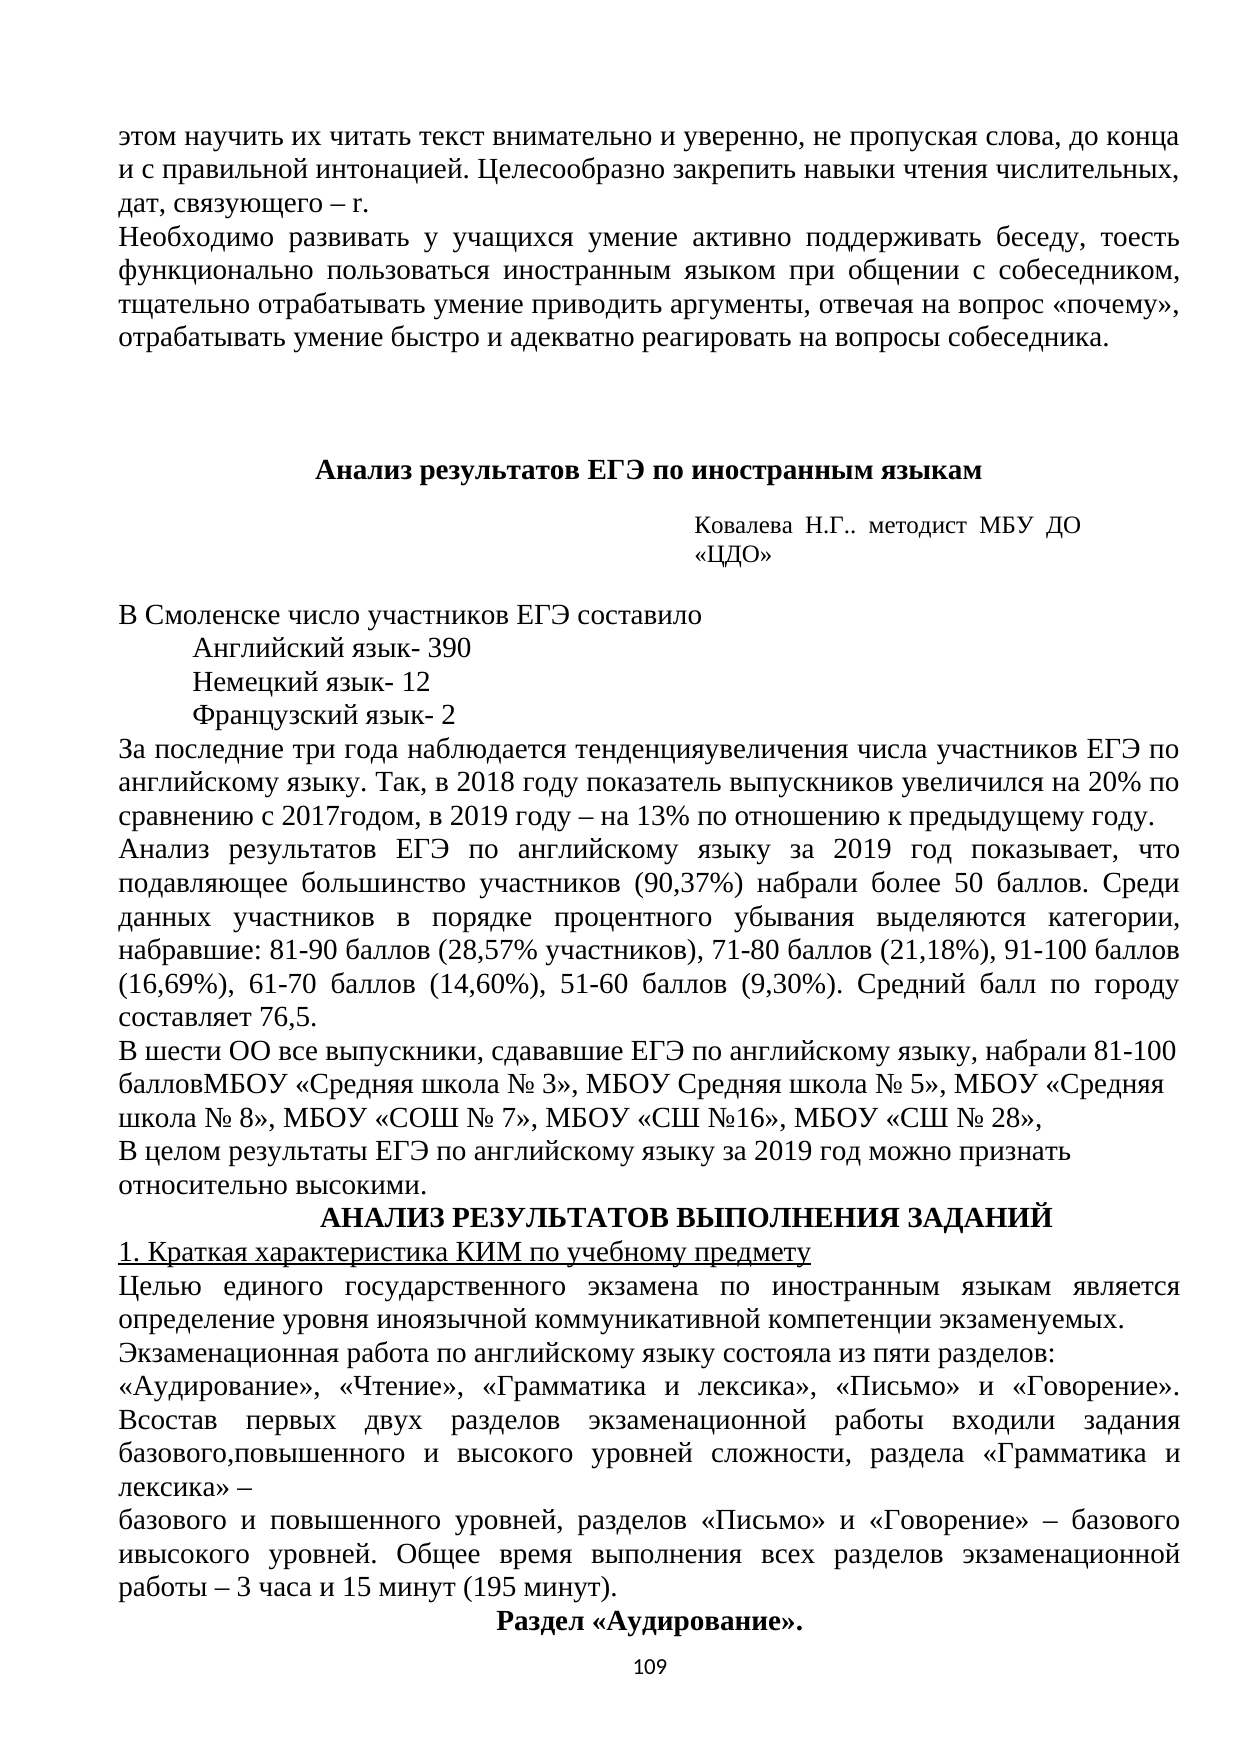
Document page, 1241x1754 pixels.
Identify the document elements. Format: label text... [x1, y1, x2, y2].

text АНАЛИЗ РЕЗУЛЬТАТОВ ВЫПОЛНЕНИЯ ЗАДАНИЙ [118, 1201, 1181, 1234]
text Французский язык- 2 [118, 697, 1181, 731]
text Анализ результатов ЕГЭ по английскому языку за 2019 год показывает, что подавляющее большинство участников (90,37%) набрали более 50 баллов. Среди данных участников в порядке процентного убывания выделяются категории, набравшие: 81-90 баллов (28,57% участников), 71-80 баллов (21,18%), 91-100 баллов (16,69%), 61-70 баллов (14,60%), 51-60 баллов (9,30%). Средний балл по городу составляет 76,5. [118, 832, 1181, 1033]
text Английский язык- 390 [118, 630, 1181, 664]
text В Смоленске число участников ЕГЭ составило [118, 597, 1181, 630]
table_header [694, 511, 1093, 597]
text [118, 118, 1181, 219]
text Немецкий язык- 12 [118, 664, 1181, 697]
text Целью единого государственного экзамена по иностранным языкам является определение уровня иноязычной коммуникативной компетенции экзаменуемых. [118, 1268, 1181, 1335]
text 1. Краткая характеристика КИМ по учебному предмету [118, 1234, 1181, 1268]
text Экзаменационная работа по английскому языку состояла из пяти разделов: [118, 1335, 1181, 1368]
text Необходимо развивать у учащихся умение активно поддерживать беседу, тоесть функционально пользоваться иностранным языком при общении с собеседником, тщательно отрабатывать умение приводить аргументы, отвечая на вопрос «почему», отрабатывать умение быстро и адекватно реагировать на вопросы собеседника. [118, 219, 1181, 353]
text «Аудирование», «Чтение», «Грамматика и лексика», «Письмо» и «Говорение». Всостав первых двух разделов экзаменационной работы входили задания базового,повышенного и высокого уровней сложности, раздела «Грамматика и лексика» – [118, 1368, 1181, 1502]
text Раздел «Аудирование». [118, 1603, 1181, 1637]
text За последние три года наблюдается тенденцияувеличения числа участников ЕГЭ по английскому языку. Так, в 2018 году показатель выпускников увеличился на 20% по сравнению с 2017годом, в 2019 году – на 13% по отношению к предыдущему году. [118, 731, 1181, 832]
text базового и повышенного уровней, разделов «Письмо» и «Говорение» – базового ивысокого уровней. Общее время выполнения всех разделов экзаменационной работы – 3 часа и 15 минут (195 минут). [118, 1502, 1181, 1603]
text Анализ результатов ЕГЭ по иностранным языкам [118, 453, 1179, 486]
text В шести ОО все выпускники, сдававшие ЕГЭ по английскому языку, набрали 81-100 балловМБОУ «Средняя школа № 3», МБОУ Средняя школа № 5», МБОУ «Средняя школа № 8», МБОУ «СОШ № 7», МБОУ «СШ №16», МБОУ «СШ № 28», [118, 1033, 1181, 1133]
text В целом результаты ЕГЭ по английскому языку за 2019 год можно признать относительно высокими. [118, 1133, 1181, 1201]
